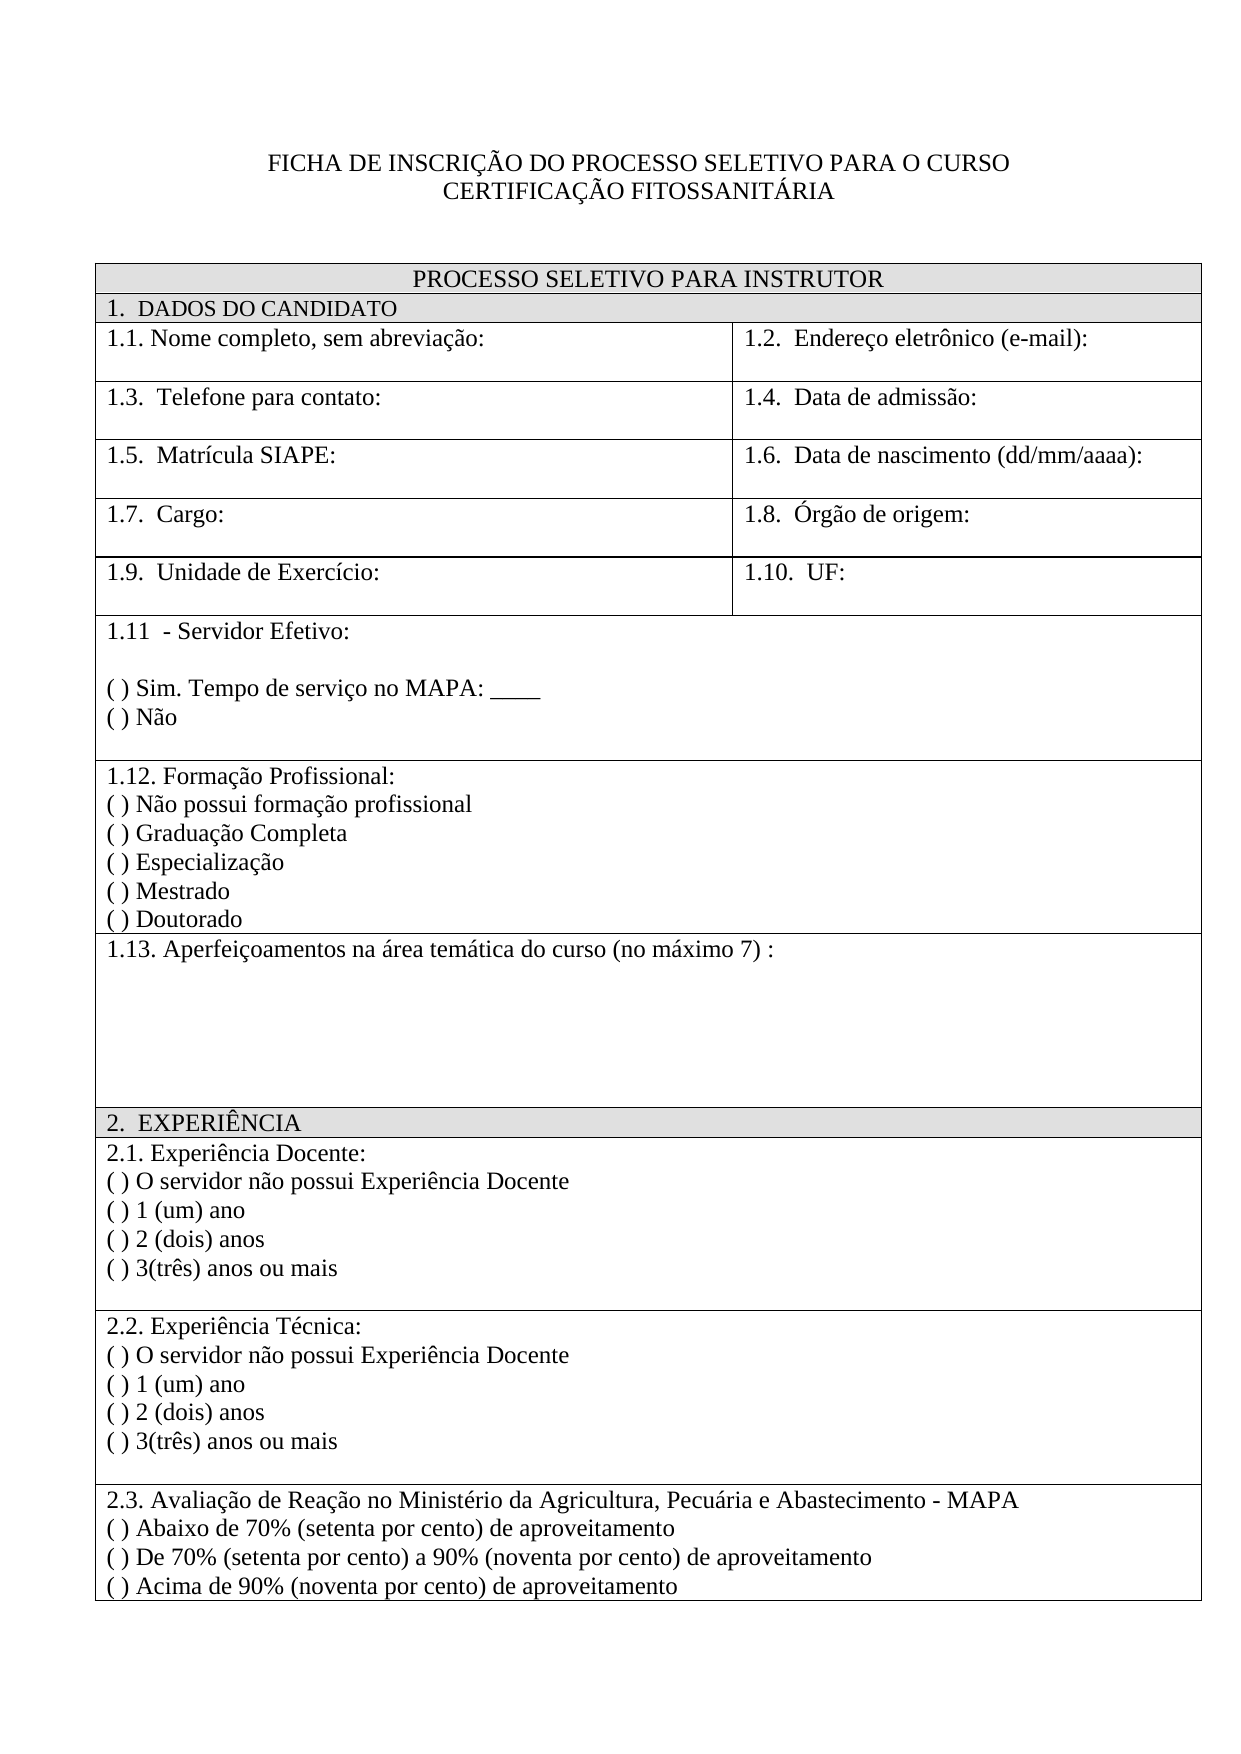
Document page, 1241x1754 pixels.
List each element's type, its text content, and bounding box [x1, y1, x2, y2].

table_cell 1. DADOS DO CANDIDATO [96, 294, 1201, 322]
table_cell 1.6. Data de nascimento (dd/mm/aaaa): [733, 440, 1201, 498]
table_cell 1.8. Órgão de origem: [733, 499, 1201, 556]
text FICHA DE INSCRIÇÃO DO PROCESSO SELETIVO PARA O CURSO CERTIFICAÇÃO FITOSSANITÁRIA [215, 148, 1063, 205]
table_cell 1.5. Matrícula SIAPE: [96, 440, 732, 498]
table_cell 2.2. Experiência Técnica: ( ) O servidor não possui Experiência Docente ( ) 1 (um) ano ( ) 2 (dois) anos ( ) 3(três) anos ou mais [96, 1311, 1201, 1484]
table_cell 1.2. Endereço eletrônico (e-mail): [733, 323, 1201, 381]
table_cell 1.3. Telefone para contato: [96, 382, 732, 439]
table_header PROCESSO SELETIVO PARA INSTRUTOR [96, 264, 1201, 292]
table_cell 2. EXPERIÊNCIA [96, 1108, 1201, 1137]
table_cell 1.9. Unidade de Exercício: [96, 558, 732, 615]
table_cell 1.10. UF: [733, 558, 1201, 615]
table_cell 1.13. Aperfeiçoamentos na área temática do curso (no máximo 7) : [96, 934, 1201, 1107]
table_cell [96, 1485, 1201, 1600]
table_cell 1.12. Formação Profissional: ( ) Não possui formação profissional ( ) Graduação Completa ( ) Especialização ( ) Mestrado ( ) Doutorado [96, 761, 1201, 933]
table_cell 2.1. Experiência Docente: ( ) O servidor não possui Experiência Docente ( ) 1 (um) ano ( ) 2 (dois) anos ( ) 3(três) anos ou mais [96, 1138, 1201, 1310]
table_cell 1.7. Cargo: [96, 499, 732, 556]
table_cell 1.4. Data de admissão: [733, 382, 1201, 439]
table_cell 1.1. Nome completo, sem abreviação: [96, 323, 732, 381]
table_cell - Servidor Efetivo: ( ) Sim. Tempo de serviço no MAPA: ____ ( ) Não [96, 616, 1201, 760]
